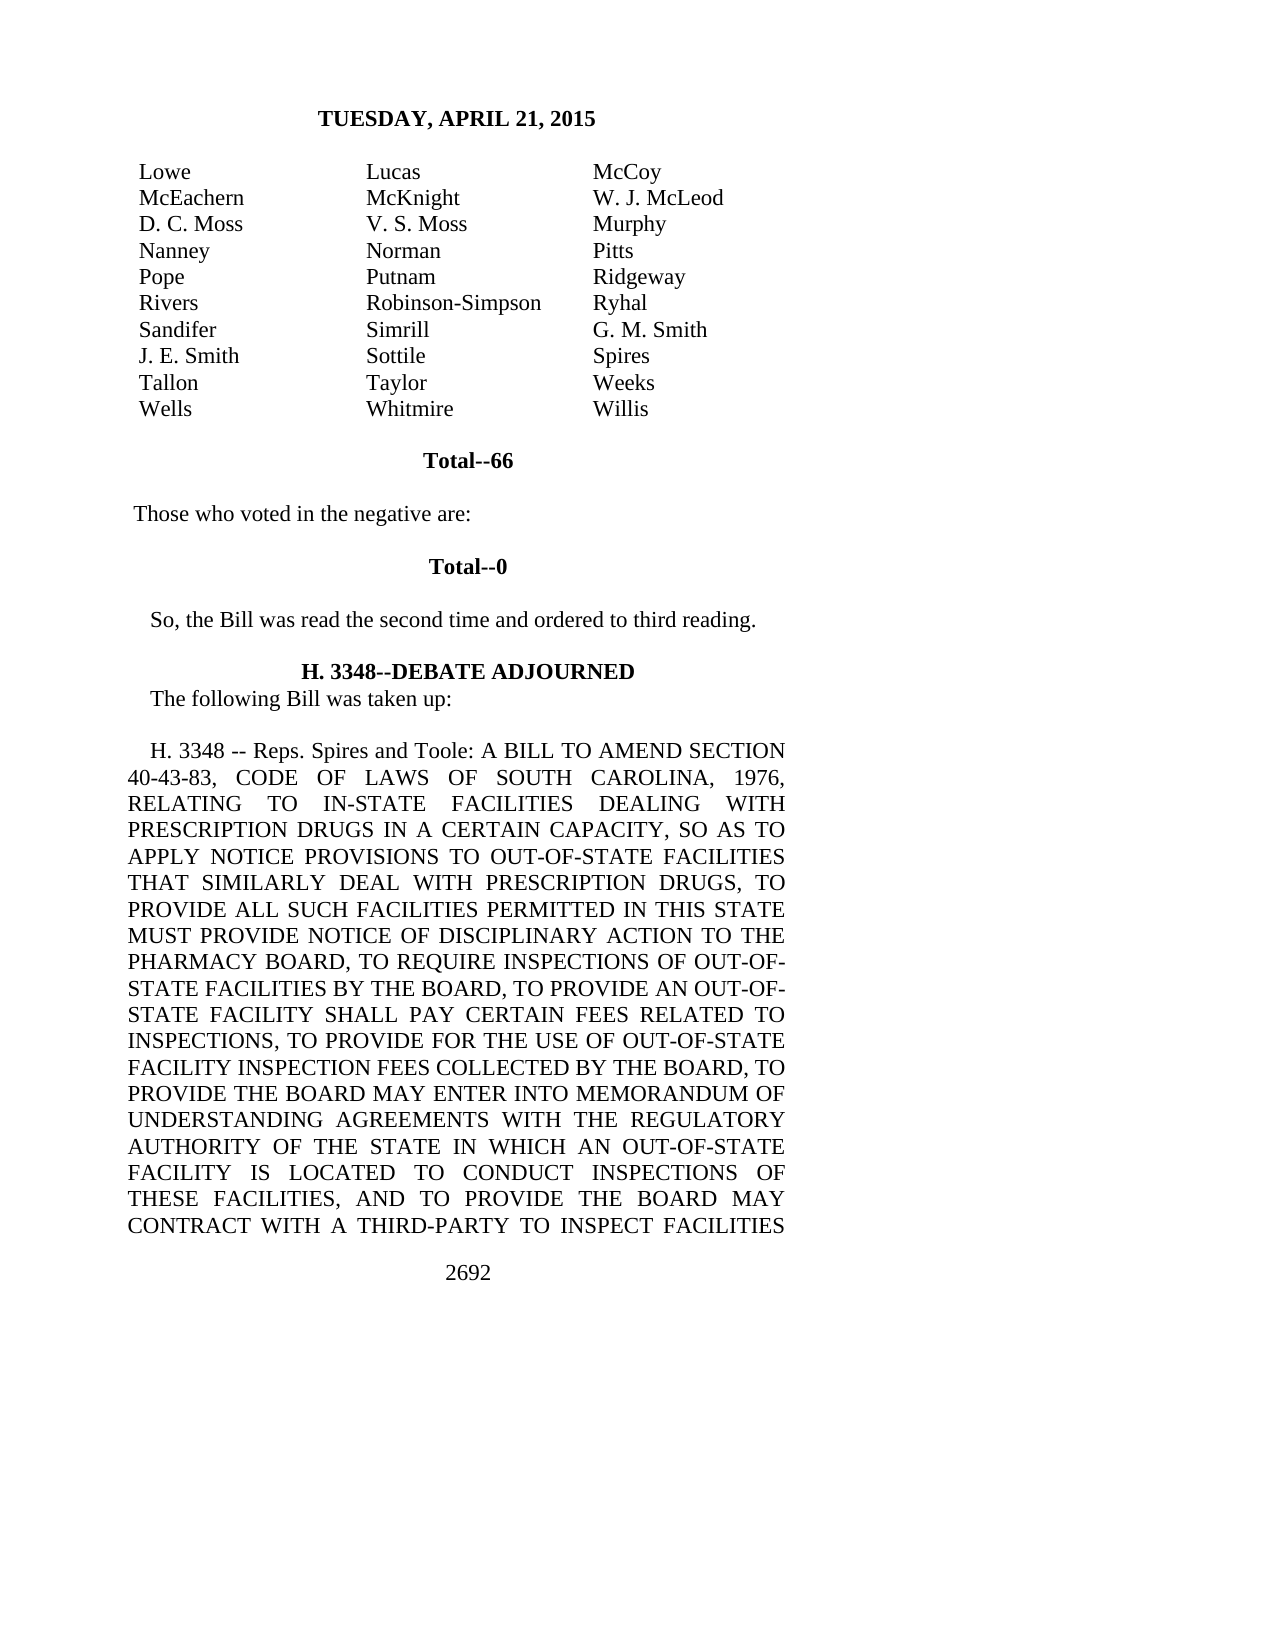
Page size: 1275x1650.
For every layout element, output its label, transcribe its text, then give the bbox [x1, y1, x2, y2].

table_cell Taylor [355, 369, 581, 395]
table_cell Whitmire [355, 395, 581, 421]
table_cell Rivers [128, 290, 354, 316]
table_cell V. S. Moss [355, 210, 581, 237]
text Total--0 [127, 553, 786, 579]
table_cell Pitts [581, 237, 808, 263]
table_cell McKnight [355, 184, 581, 210]
table_cell Simrill [355, 316, 581, 342]
table_cell Putnam [355, 263, 581, 289]
table_cell Willis [581, 395, 808, 421]
text H. 3348--DEBATE ADJOURNED [127, 658, 786, 685]
table_cell W. J. McLeod [581, 184, 808, 210]
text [127, 737, 786, 1238]
table_cell J. E. Smith [128, 342, 354, 368]
text So, the Bill was read the second time and ordered to third reading. [127, 606, 786, 632]
text Those who voted in the negative are: [127, 500, 786, 527]
table_cell Weeks [581, 369, 808, 395]
table_cell Pope [128, 263, 354, 289]
table_cell McCoy [581, 158, 808, 184]
table_cell Nanney [128, 237, 354, 263]
table_cell Spires [581, 342, 808, 368]
table_cell Norman [355, 237, 581, 263]
table_cell McEachern [128, 184, 354, 210]
table_cell Murphy [581, 210, 808, 237]
table_cell G. M. Smith [581, 316, 808, 342]
table_cell Wells [128, 395, 354, 421]
table_cell Tallon [128, 369, 354, 395]
table_cell Lucas [355, 158, 581, 184]
text The following Bill was taken up: [127, 685, 786, 711]
table_cell Sottile [355, 342, 581, 368]
table_cell Ryhal [581, 290, 808, 316]
table_cell D. C. Moss [128, 210, 354, 237]
table_cell Sandifer [128, 316, 354, 342]
text Total--66 [127, 448, 786, 474]
table_cell Lowe [128, 158, 354, 184]
table_cell Robinson-Simpson [355, 290, 581, 316]
table_cell Ridgeway [581, 263, 808, 289]
